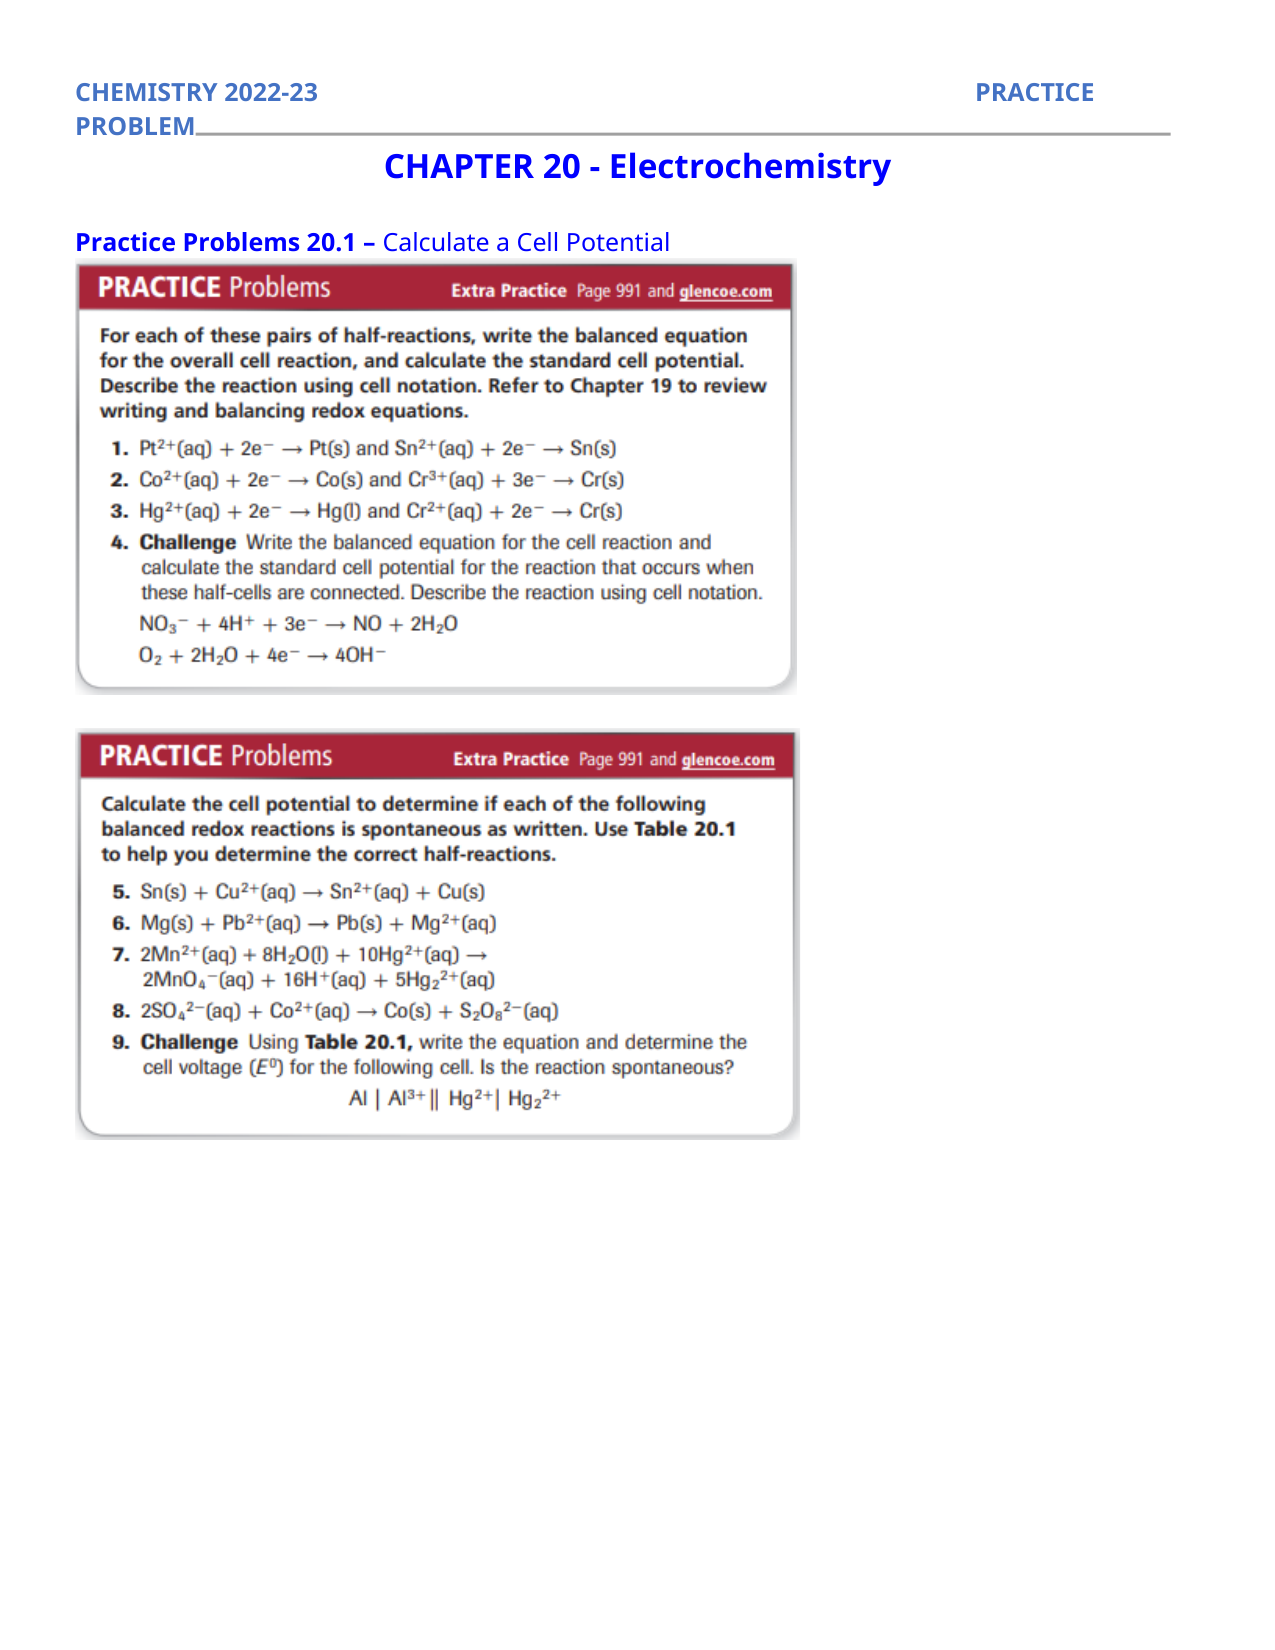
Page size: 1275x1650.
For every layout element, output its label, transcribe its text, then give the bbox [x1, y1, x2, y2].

text CHAPTER 20 - Electrochemistry [75, 143, 1200, 188]
text CHEMISTRY 2022-23 PRACTICE PROBLEM [75, 75, 1200, 143]
picture [75, 258, 797, 695]
text Practice Problems 20.1 – Calculate a Cell Potential [75, 225, 1200, 259]
picture [75, 728, 800, 1140]
